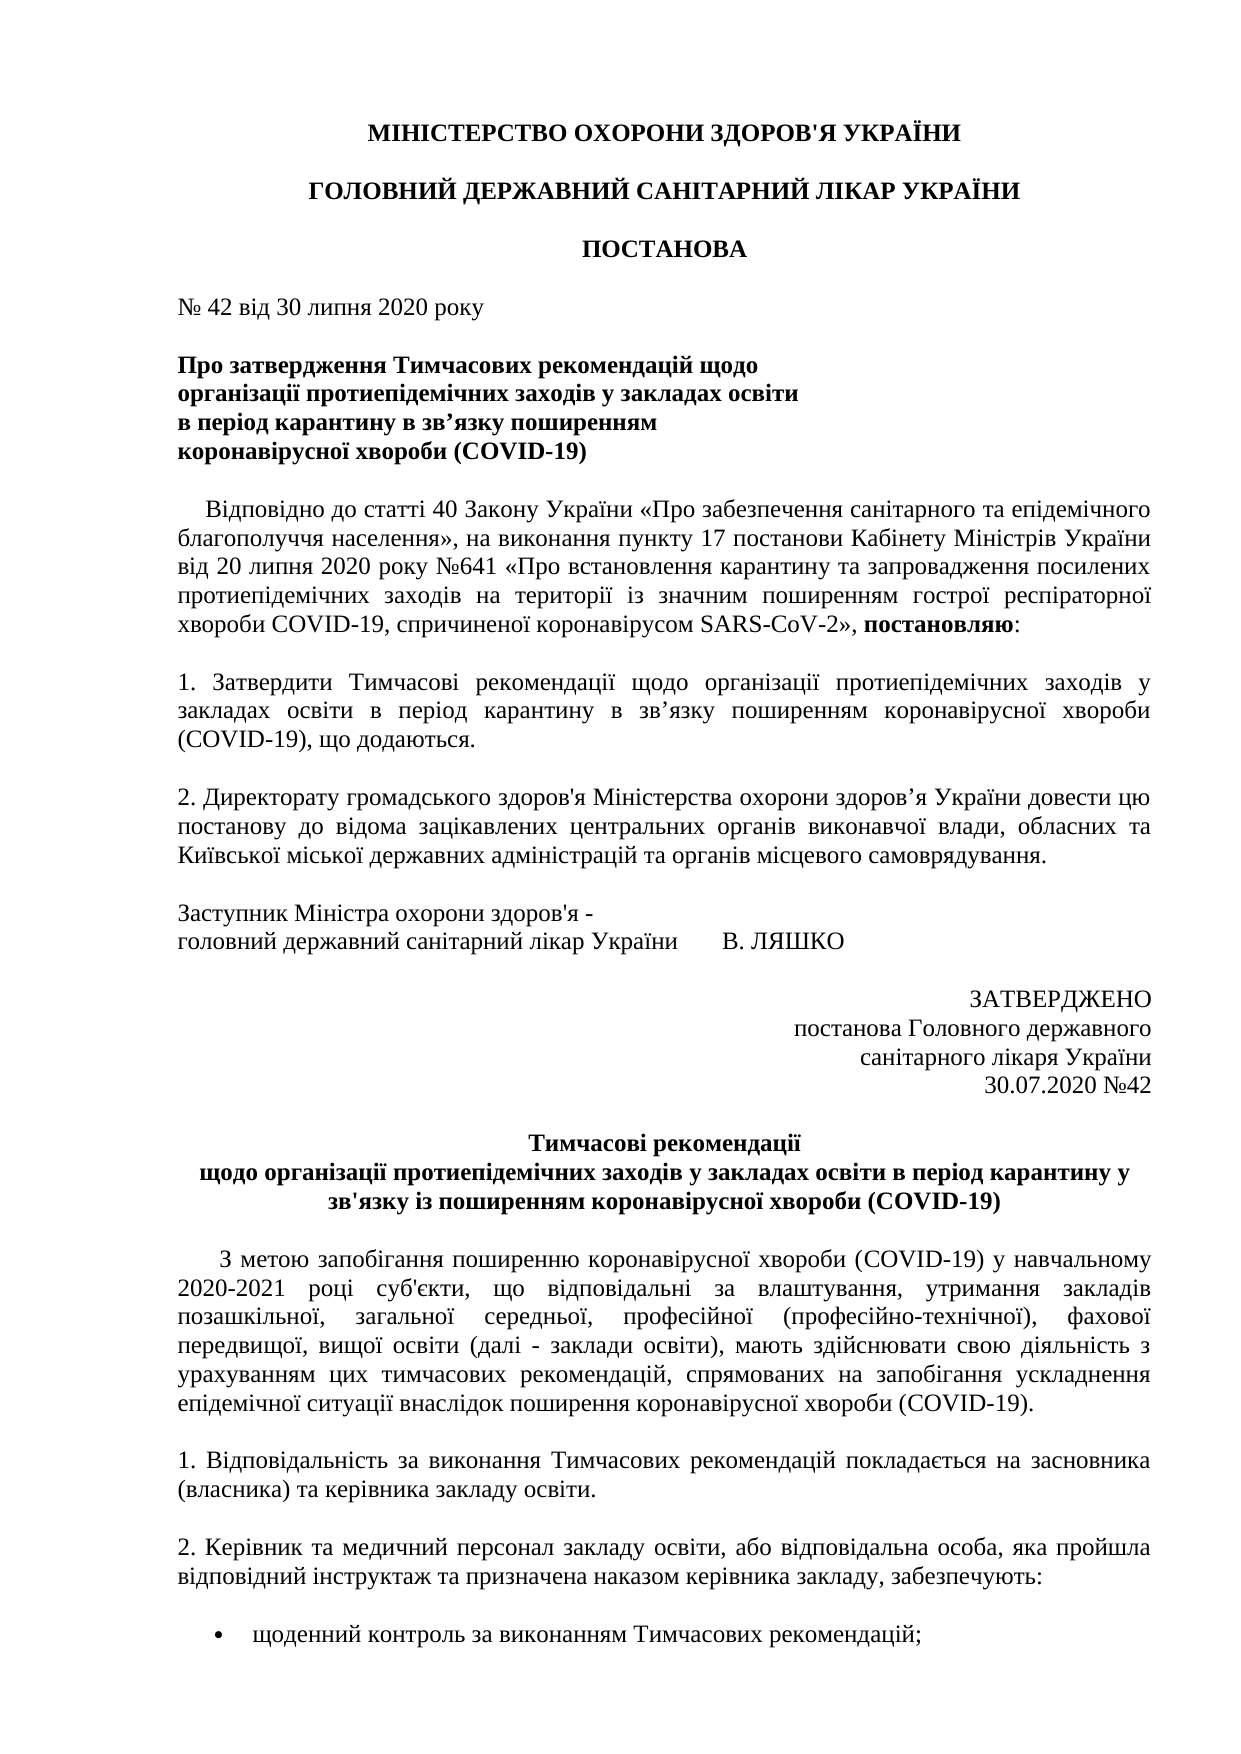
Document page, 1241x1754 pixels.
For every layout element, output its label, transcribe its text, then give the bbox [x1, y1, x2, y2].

text 2. Директорату громадського здоров'я Міністерства охорони здоров’я України довести цю постанову до відома зацікавлених центральних органів виконавчої влади, обласних та Київської міської державних адміністрацій та органів місцевого самоврядування. [177, 782, 1152, 868]
text Відповідно до статті 40 Закону України «Про забезпечення санітарного та епідемічного благополуччя населення», на виконання пункту 17 постанови Кабінету Міністрів України від 20 липня 2020 року №641 «Про встановлення карантину та запровадження посилених протиепідемічних заходів на території із значним поширенням гострої респіраторної хвороби COVID-19, спричиненої коронавірусом SARS-CoV-2», постановляю: [177, 494, 1152, 638]
text 1. Затвердити Тимчасові рекомендації щодо організації протиепідемічних заходів у закладах освіти в період карантину в зв’язку поширенням коронавірусної хвороби (COVID-19), що додаються. [177, 667, 1152, 753]
text ЗАТВЕРДЖЕНО постанова Головного державного санітарного лікаря України 30.07.2020 №42 [177, 984, 1152, 1099]
list щоденний контроль за виконанням Тимчасових рекомендацій; [215, 1619, 1152, 1648]
text З метою запобігання поширенню коронавірусної хвороби (COVID-19) у навчальному 2020-2021 році суб'єкти, що відповідальні за влаштування, утримання закладів позашкільної, загальної середньої, професійної (професійно-технічної), фахової передвищої, вищої освіти (далі - заклади освіти), мають здійснювати свою діяльність з урахуванням цих тимчасових рекомендацій, спрямованих на запобігання ускладнення епідемічної ситуації внаслідок поширення коронавірусної хвороби (COVID-19). [177, 1244, 1152, 1416]
text 1. Відповідальність за виконання Тимчасових рекомендацій покладається на засновника (власника) та керівника закладу освіти. [177, 1446, 1152, 1503]
text ГОЛОВНИЙ ДЕРЖАВНИЙ САНІТАРНИЙ ЛІКАР УКРАЇНИ [177, 176, 1152, 205]
text МІНІСТЕРСТВО ОХОРОНИ ЗДОРОВ'Я УКРАЇНИ [177, 118, 1152, 147]
text ПОСТАНОВА [177, 234, 1152, 263]
text Про затвердження Тимчасових рекомендацій щодо організації протиепідемічних заходів у закладах освіти в період карантину в зв’язку поширенням коронавірусної хвороби (COVID-19) [177, 350, 1152, 465]
text Тимчасові рекомендації щодо організації протиепідемічних заходів у закладах освіти в період карантину у зв'язку із поширенням коронавірусної хвороби (COVID-19) [177, 1128, 1152, 1215]
text 2. Керівник та медичний персонал закладу освіти, або відповідальна особа, яка пройшла відповідний інструктаж та призначена наказом керівника закладу, забезпечують: [177, 1532, 1152, 1590]
text Заступник Міністра охорони здоров'я - головний державний санітарний лікар України В. ЛЯШКО [177, 898, 1152, 955]
text № 42 від 30 липня 2020 року [177, 292, 1152, 321]
